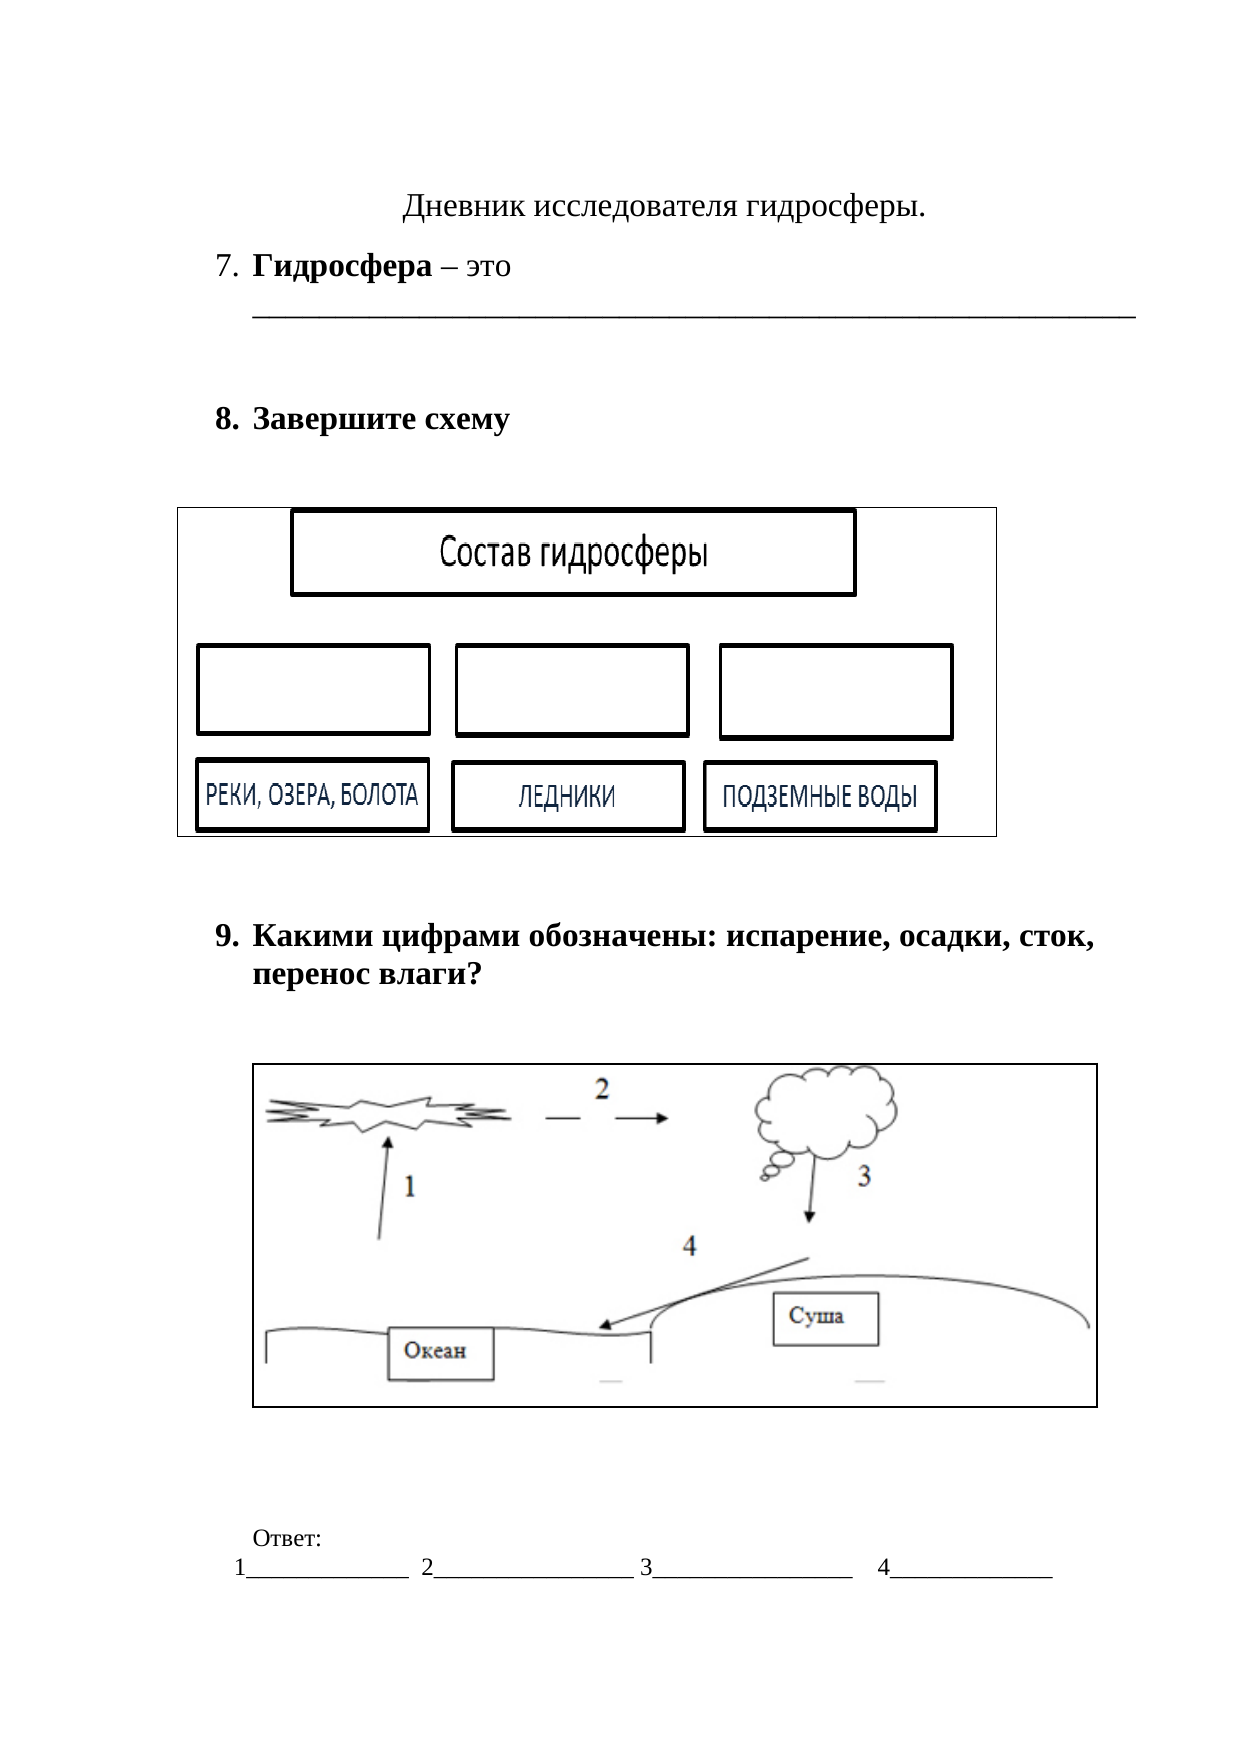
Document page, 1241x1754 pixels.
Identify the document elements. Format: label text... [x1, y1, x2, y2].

list Какими цифрами обозначены: испарение, осадки, сток, перенос влаги? [215, 915, 1152, 992]
picture [254, 1065, 1096, 1406]
text Дневник исследователя гидросферы. [177, 186, 1152, 224]
list Гидросфера – это _____________________________________________________ [215, 245, 1152, 322]
list Ответ: [252, 1523, 1152, 1552]
list Завершите схему [215, 398, 1152, 437]
picture [193, 508, 956, 836]
list 1_____________ 2________________ 3________________ 4_____________ [177, 1552, 1152, 1581]
